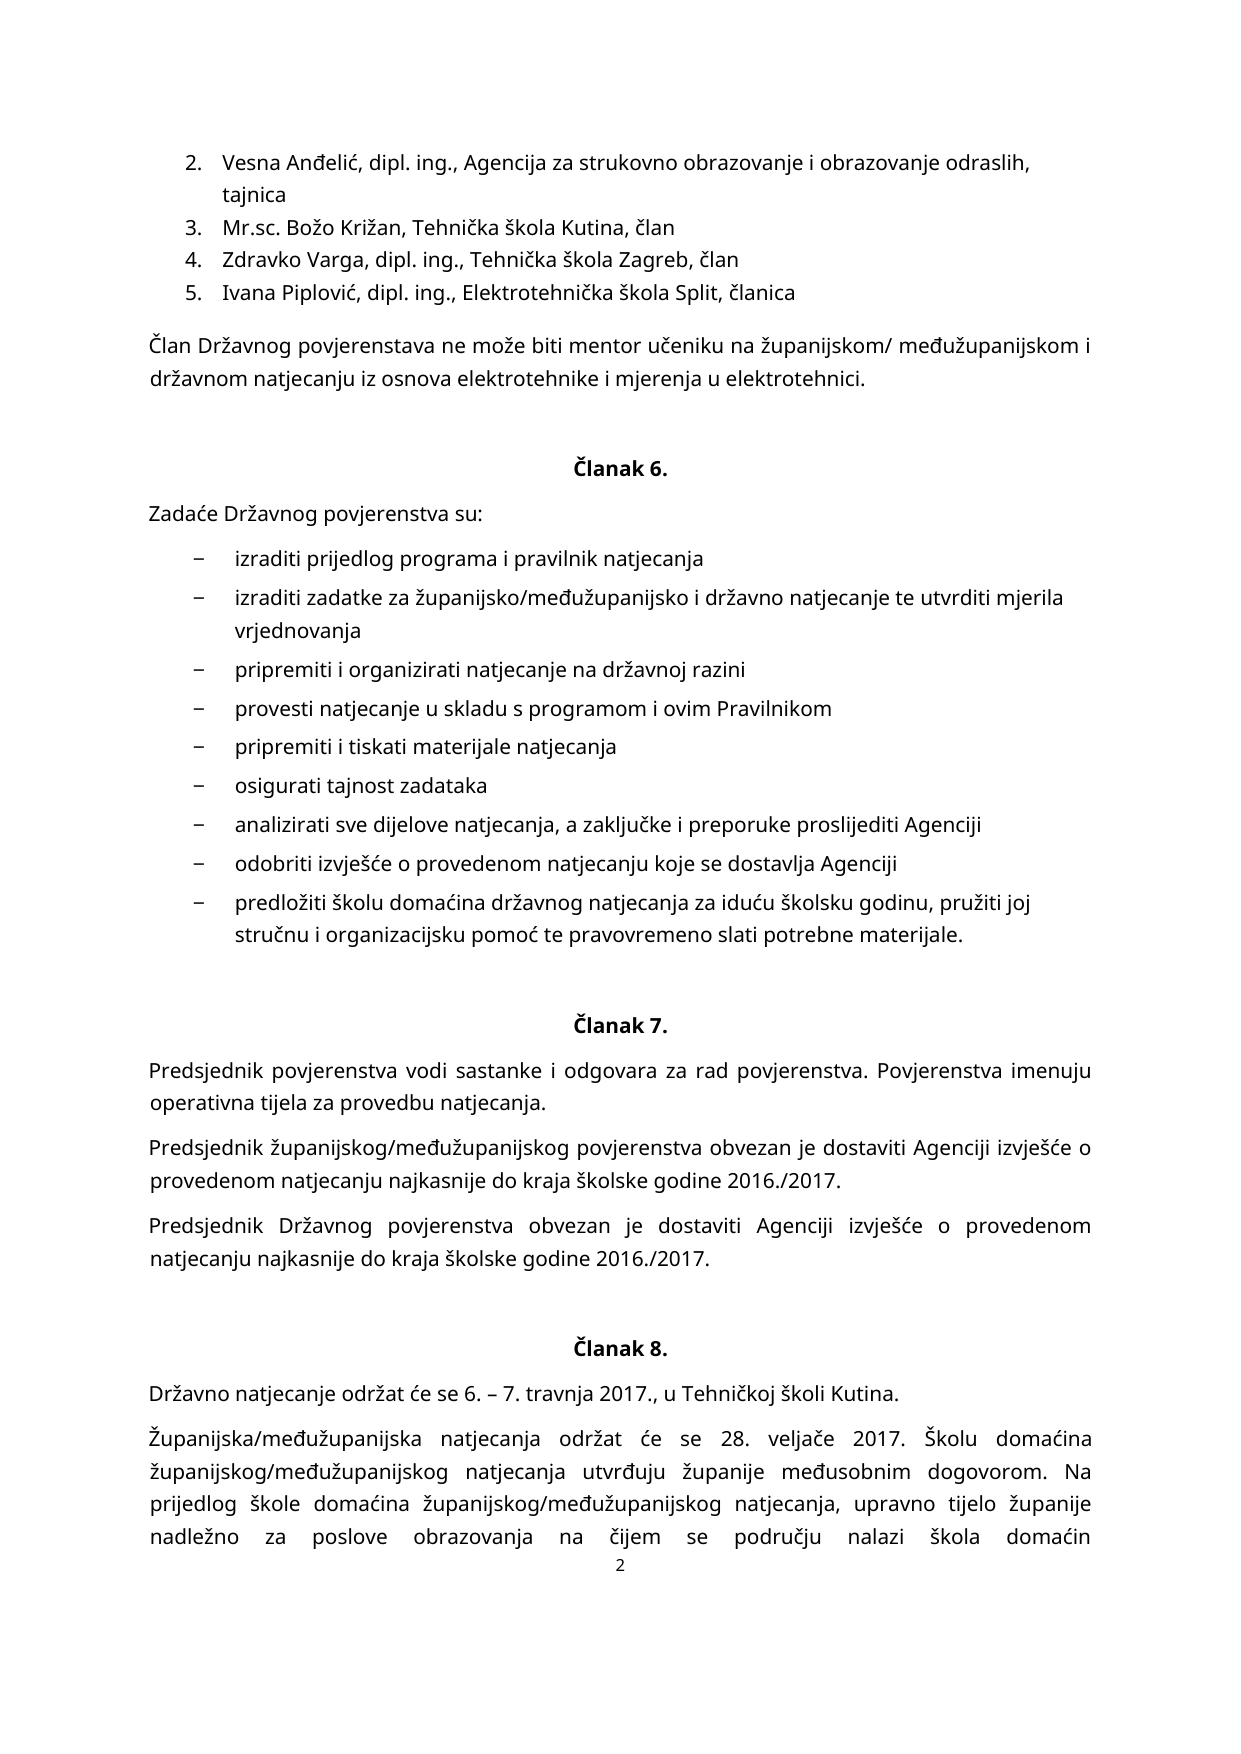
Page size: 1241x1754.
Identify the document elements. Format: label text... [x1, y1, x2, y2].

text Zadaće Državnog povjerenstva su: [148, 499, 1093, 528]
list Mr.sc. Božo Križan, Tehnička škola Kutina, član [185, 213, 1093, 241]
list pripremiti i organizirati natjecanje na državnoj razini [193, 655, 1093, 683]
text Članak 7. [148, 1011, 1093, 1039]
list Vesna Anđelić, dipl. ing., Agencija za strukovno obrazovanje i obrazovanje odraslih, tajnica [185, 148, 1093, 209]
list izraditi prijedlog programa i pravilnik natjecanja [193, 544, 1093, 573]
text Članak 8. [148, 1334, 1093, 1362]
text Državno natjecanje održat će se 6. – 7. travnja 2017., u Tehničkoj školi Kutina. [148, 1379, 1093, 1408]
list Zdravko Varga, dipl. ing., Tehnička škola Zagreb, član [185, 245, 1093, 274]
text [148, 1424, 1093, 1551]
text Predsjednik povjerenstva vodi sastanke i odgovara za rad povjerenstva. Povjerenstva imenuju operativna tijela za provedbu natjecanja. [148, 1056, 1093, 1117]
list predložiti školu domaćina državnog natjecanja za iduću školsku godinu, pružiti joj stručnu i organizacijsku pomoć te pravovremeno slati potrebne materijale. [193, 888, 1093, 949]
list Ivana Piplović, dipl. ing., Elektrotehnička škola Split, članica [185, 278, 1093, 306]
list pripremiti i tiskati materijale natjecanja [193, 732, 1093, 761]
text Predsjednik Državnog povjerenstva obvezan je dostaviti Agenciji izvješće o provedenom natjecanju najkasnije do kraja školske godine 2016./2017. [148, 1211, 1093, 1272]
text Članak 6. [148, 454, 1093, 483]
text Član Državnog povjerenstava ne može biti mentor učeniku na županijskom/ međužupanijskom i državnom natjecanju iz osnova elektrotehnike i mjerenja u elektrotehnici. [148, 331, 1093, 392]
list izraditi zadatke za županijsko/međužupanijsko i državno natjecanje te utvrditi mjerila vrjednovanja [193, 583, 1093, 644]
list analizirati sve dijelove natjecanja, a zaključke i preporuke proslijediti Agenciji [193, 810, 1093, 839]
text Predsjednik županijskog/međužupanijskog povjerenstva obvezan je dostaviti Agenciji izvješće o provedenom natjecanju najkasnije do kraja školske godine 2016./2017. [148, 1133, 1093, 1194]
list odobriti izvješće o provedenom natjecanju koje se dostavlja Agenciji [193, 849, 1093, 877]
list osigurati tajnost zadataka [193, 771, 1093, 800]
list provesti natjecanje u skladu s programom i ovim Pravilnikom [193, 694, 1093, 722]
